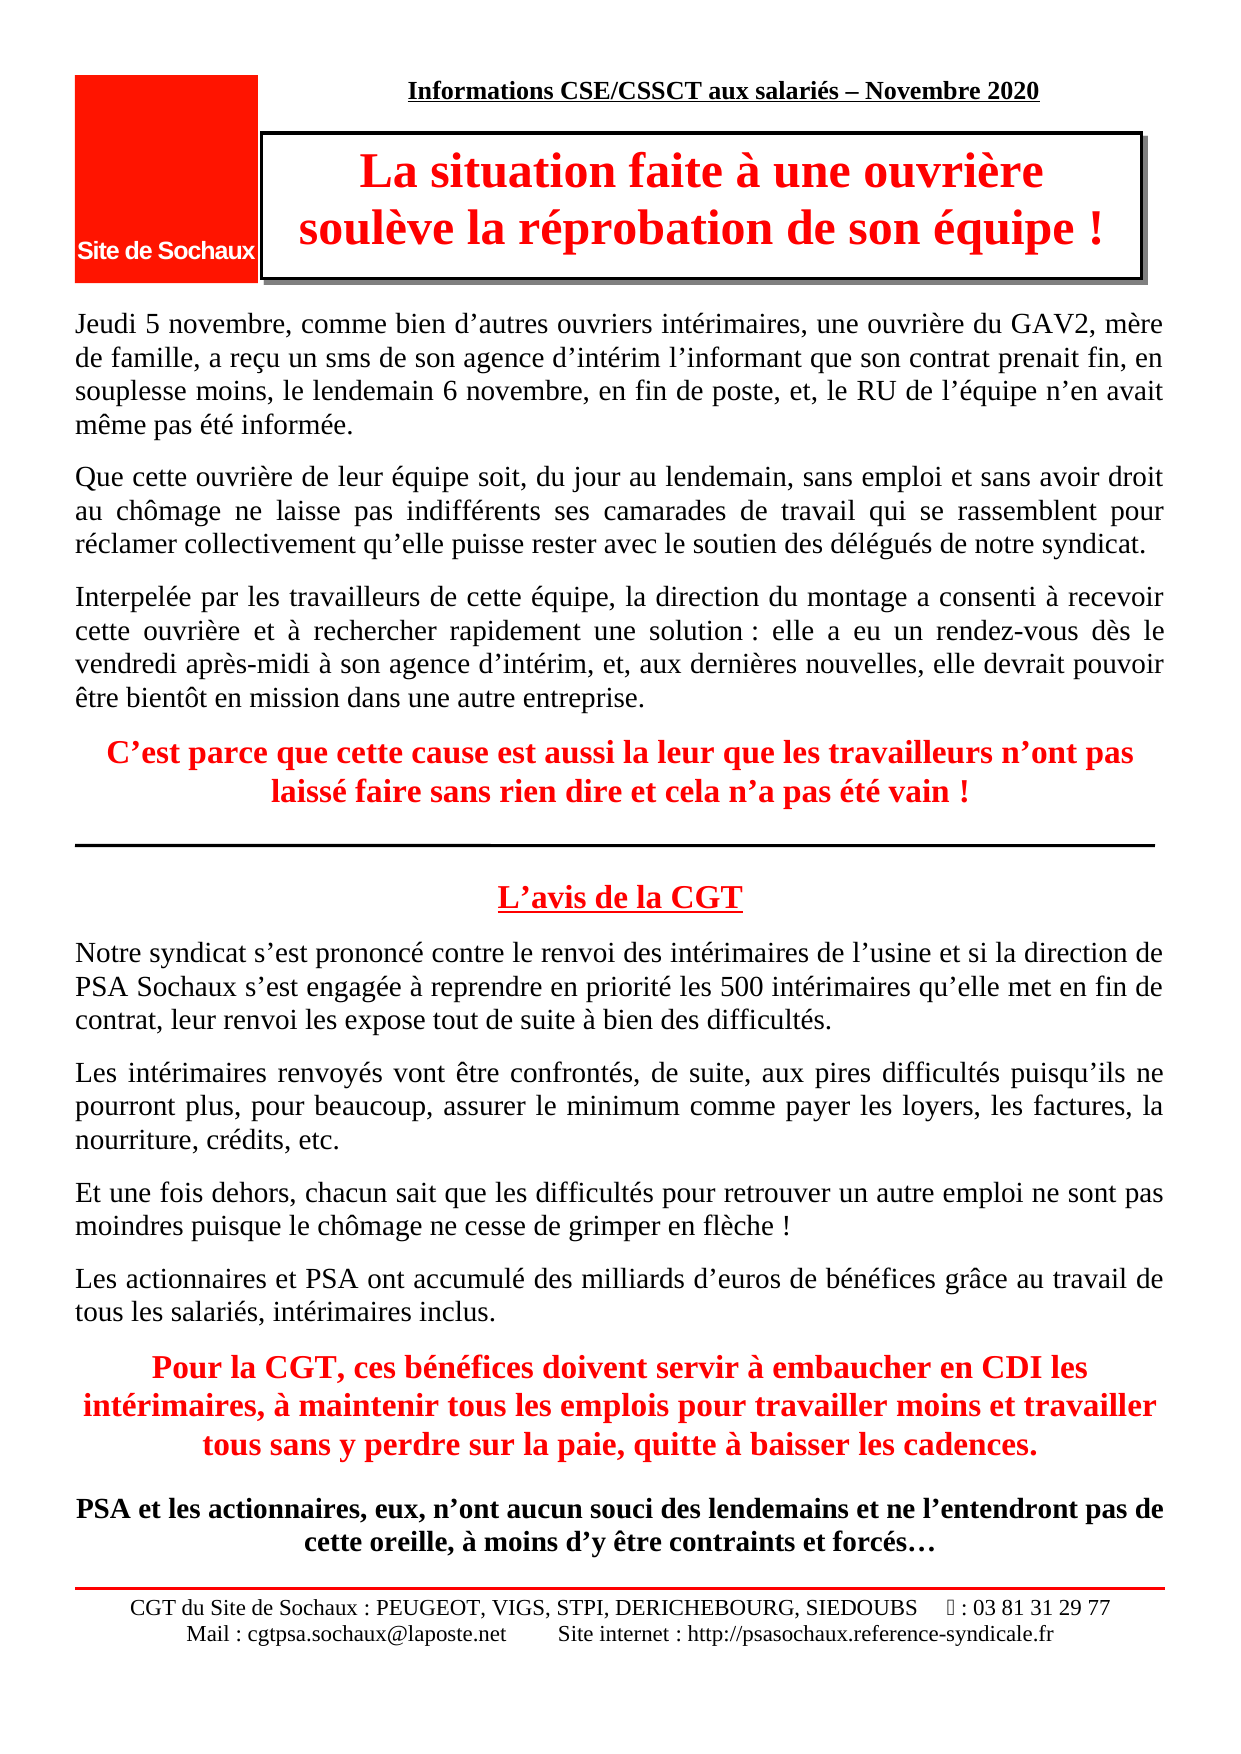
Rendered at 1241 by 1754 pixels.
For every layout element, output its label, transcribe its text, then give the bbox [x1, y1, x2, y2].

text PSA et les actionnaires, eux, n’ont aucun souci des lendemains et ne l’entendront pas de cette oreille, à moins d’y être contraints et forcés… [75, 1491, 1165, 1558]
text Les intérimaires renvoyés vont être confrontés, de suite, aux pires difficultés puisqu’ils ne pourront plus, pour beaucoup, assurer le minimum comme payer les loyers, les factures, la nourriture, crédits, etc. [75, 1055, 1165, 1156]
text Pour la CGT, ces bénéfices doivent servir à embaucher en CDI les intérimaires, à maintenir tous les emplois pour travailler moins et travailler tous sans y perdre sur la paie, quitte à baisser les cadences. [75, 1347, 1165, 1462]
text Informations CSE/CSSCT aux salariés – Novembre 2020 [282, 75, 1165, 105]
text Que cette ouvrière de leur équipe soit, du jour au lendemain, sans emploi et sans avoir droit au chômage ne laisse pas indifférents ses camarades de travail qui se rassemblent pour réclamer collectivement qu’elle puisse rester avec le soutien des délégués de notre syndicat. [75, 459, 1165, 560]
text Et une fois dehors, chacun sait que les difficultés pour retrouver un autre emploi ne sont pas moindres puisque le chômage ne cesse de grimper en flèche ! [75, 1175, 1165, 1242]
text Notre syndicat s’est prononcé contre le renvoi des intérimaires de l’usine et si la direction de PSA Sochaux s’est engagée à reprendre en priorité les 500 intérimaires qu’elle met en fin de contrat, leur renvoi les expose tout de suite à bien des difficultés. [75, 935, 1165, 1036]
text CGT du Site de Sochaux : PEUGEOT, VIGS, STPI, DERICHEBOURG, SIEDOUBS : 03 81 31 29 77 [75, 1590, 1165, 1621]
text Mail : cgtpsa.sochaux@laposte.net Site internet : http://psasochaux.reference-syndicale.fr [75, 1621, 1165, 1647]
text C’est parce que cette cause est aussi la leur que les travailleurs n’ont pas laissé faire sans rien dire et cela n’a pas été vain ! [75, 733, 1165, 809]
text Jeudi 5 novembre, comme bien d’autres ouvriers intérimaires, une ouvrière du GAV2, mère de famille, a reçu un sms de son agence d’intérim l’informant que son contrat prenait fin, en souplesse moins, le lendemain 6 novembre, en fin de poste, et, le RU de l’équipe n’en avait même pas été informée. [75, 306, 1165, 440]
text Les actionnaires et PSA ont accumulé des milliards d’euros de bénéfices grâce au travail de tous les salariés, intérimaires inclus. [75, 1261, 1165, 1328]
text Interpelée par les travailleurs de cette équipe, la direction du montage a consenti à recevoir cette ouvrière et à rechercher rapidement une solution : elle a eu un rendez-vous dès le vendredi après-midi à son agence d’intérim, et, aux dernières nouvelles, elle devrait pouvoir être bientôt en mission dans une autre entreprise. [75, 579, 1165, 713]
text L’avis de la CGT [75, 878, 1165, 916]
